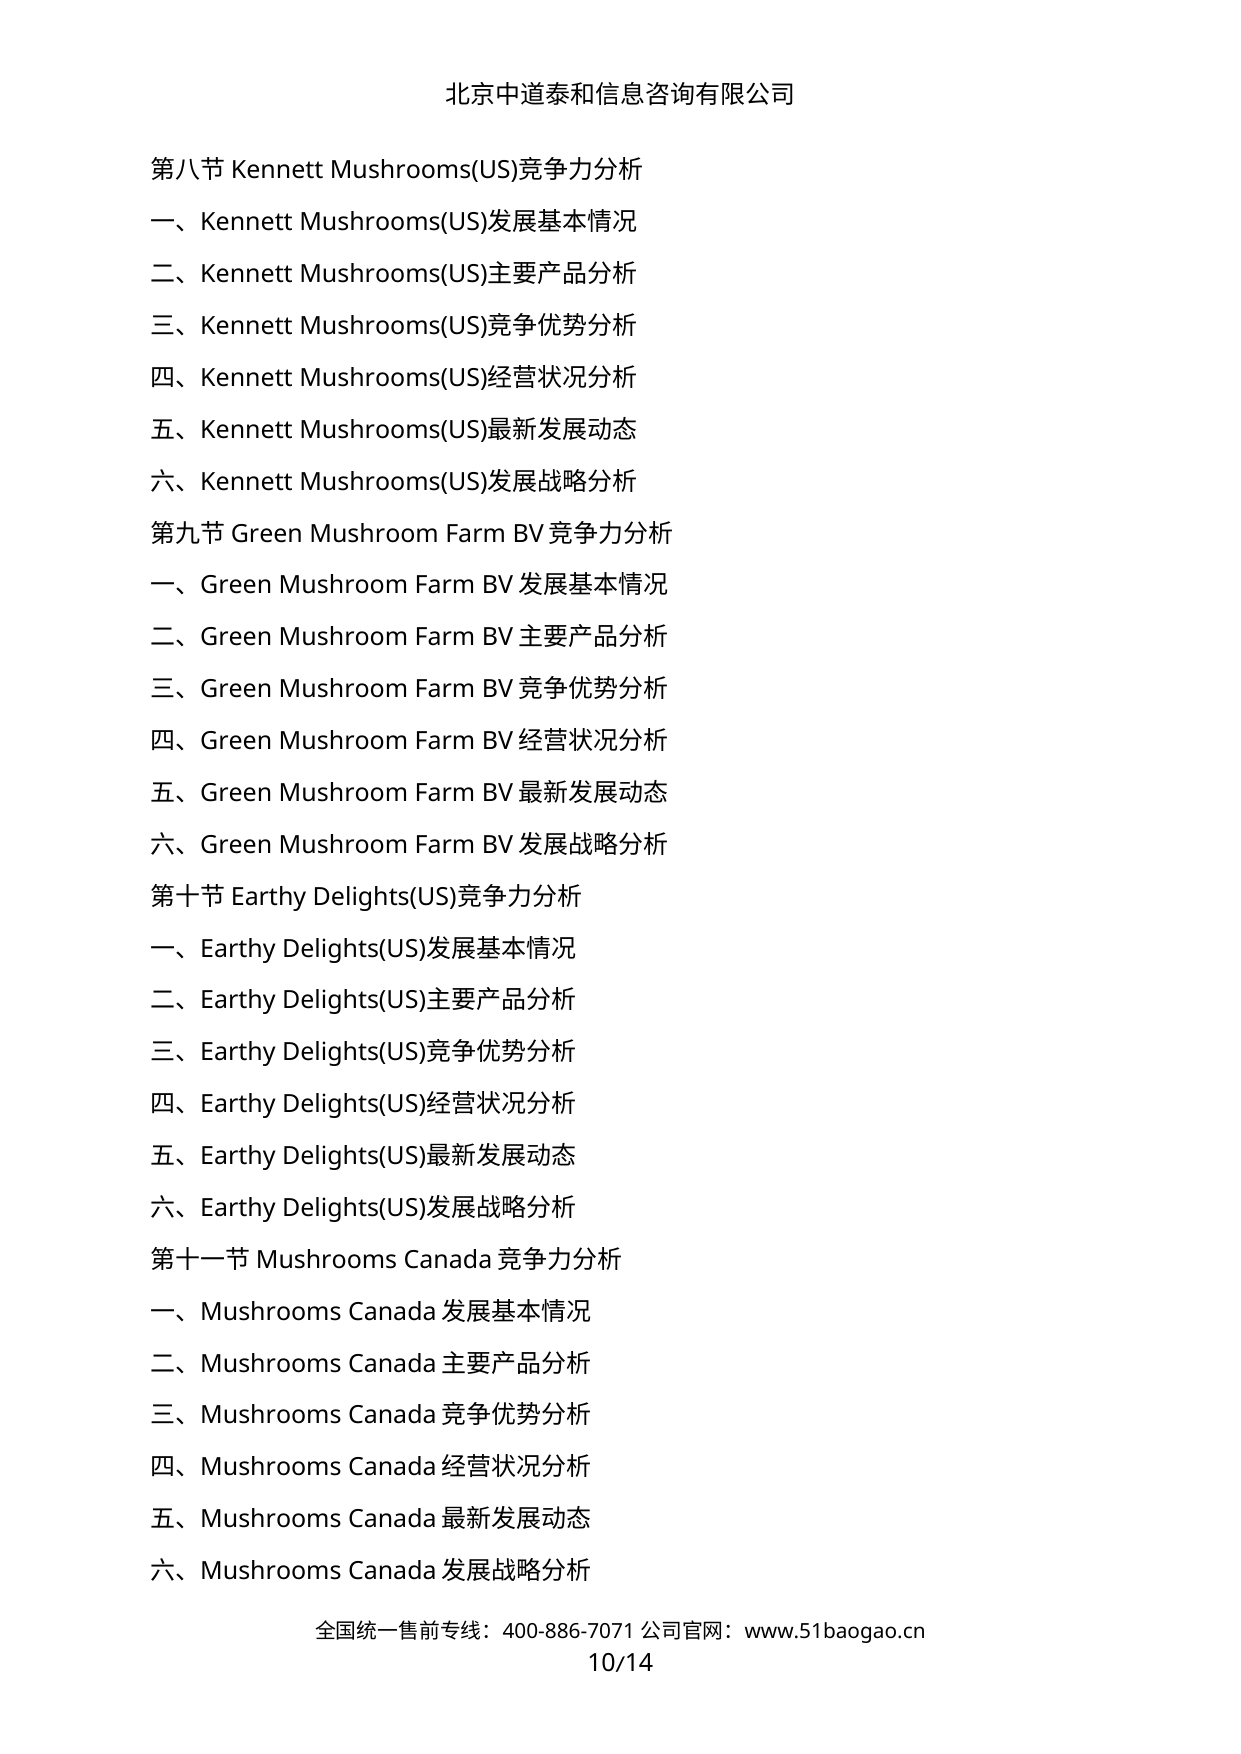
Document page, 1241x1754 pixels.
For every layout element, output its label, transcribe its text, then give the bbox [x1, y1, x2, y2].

text 第十一节 Mushrooms Canada竞争力分析 [150, 1239, 1090, 1276]
text 第八节 Kennett Mushrooms(US)竞争力分析 [150, 150, 1090, 186]
text 六、Earthy Delights(US)发展战略分析 [150, 1187, 1090, 1224]
text 五、Green Mushroom Farm BV最新发展动态 [150, 772, 1090, 809]
text 三、Mushrooms Canada竞争优势分析 [150, 1395, 1090, 1431]
text 三、Kennett Mushrooms(US)竞争优势分析 [150, 306, 1090, 342]
text 四、Earthy Delights(US)经营状况分析 [150, 1084, 1090, 1120]
text 四、Kennett Mushrooms(US)经营状况分析 [150, 357, 1090, 394]
text 二、Mushrooms Canada主要产品分析 [150, 1343, 1090, 1379]
text 一、Kennett Mushrooms(US)发展基本情况 [150, 202, 1090, 238]
text 一、Green Mushroom Farm BV发展基本情况 [150, 565, 1090, 601]
text 一、Earthy Delights(US)发展基本情况 [150, 928, 1090, 964]
text 一、Mushrooms Canada发展基本情况 [150, 1291, 1090, 1327]
text 三、Earthy Delights(US)竞争优势分析 [150, 1032, 1090, 1068]
text 第九节 Green Mushroom Farm BV竞争力分析 [150, 513, 1090, 549]
text 二、Green Mushroom Farm BV主要产品分析 [150, 617, 1090, 653]
text 六、Kennett Mushrooms(US)发展战略分析 [150, 461, 1090, 497]
text 四、Green Mushroom Farm BV经营状况分析 [150, 721, 1090, 757]
text 二、Kennett Mushrooms(US)主要产品分析 [150, 254, 1090, 290]
text 六、Green Mushroom Farm BV发展战略分析 [150, 824, 1090, 861]
text 五、Earthy Delights(US)最新发展动态 [150, 1136, 1090, 1172]
text 五、Mushrooms Canada最新发展动态 [150, 1499, 1090, 1535]
text 六、Mushrooms Canada发展战略分析 [150, 1551, 1090, 1587]
text 二、Earthy Delights(US)主要产品分析 [150, 980, 1090, 1016]
text 五、Kennett Mushrooms(US)最新发展动态 [150, 409, 1090, 446]
text 三、Green Mushroom Farm BV竞争优势分析 [150, 669, 1090, 705]
text 第十节 Earthy Delights(US)竞争力分析 [150, 876, 1090, 912]
text 四、Mushrooms Canada经营状况分析 [150, 1447, 1090, 1483]
